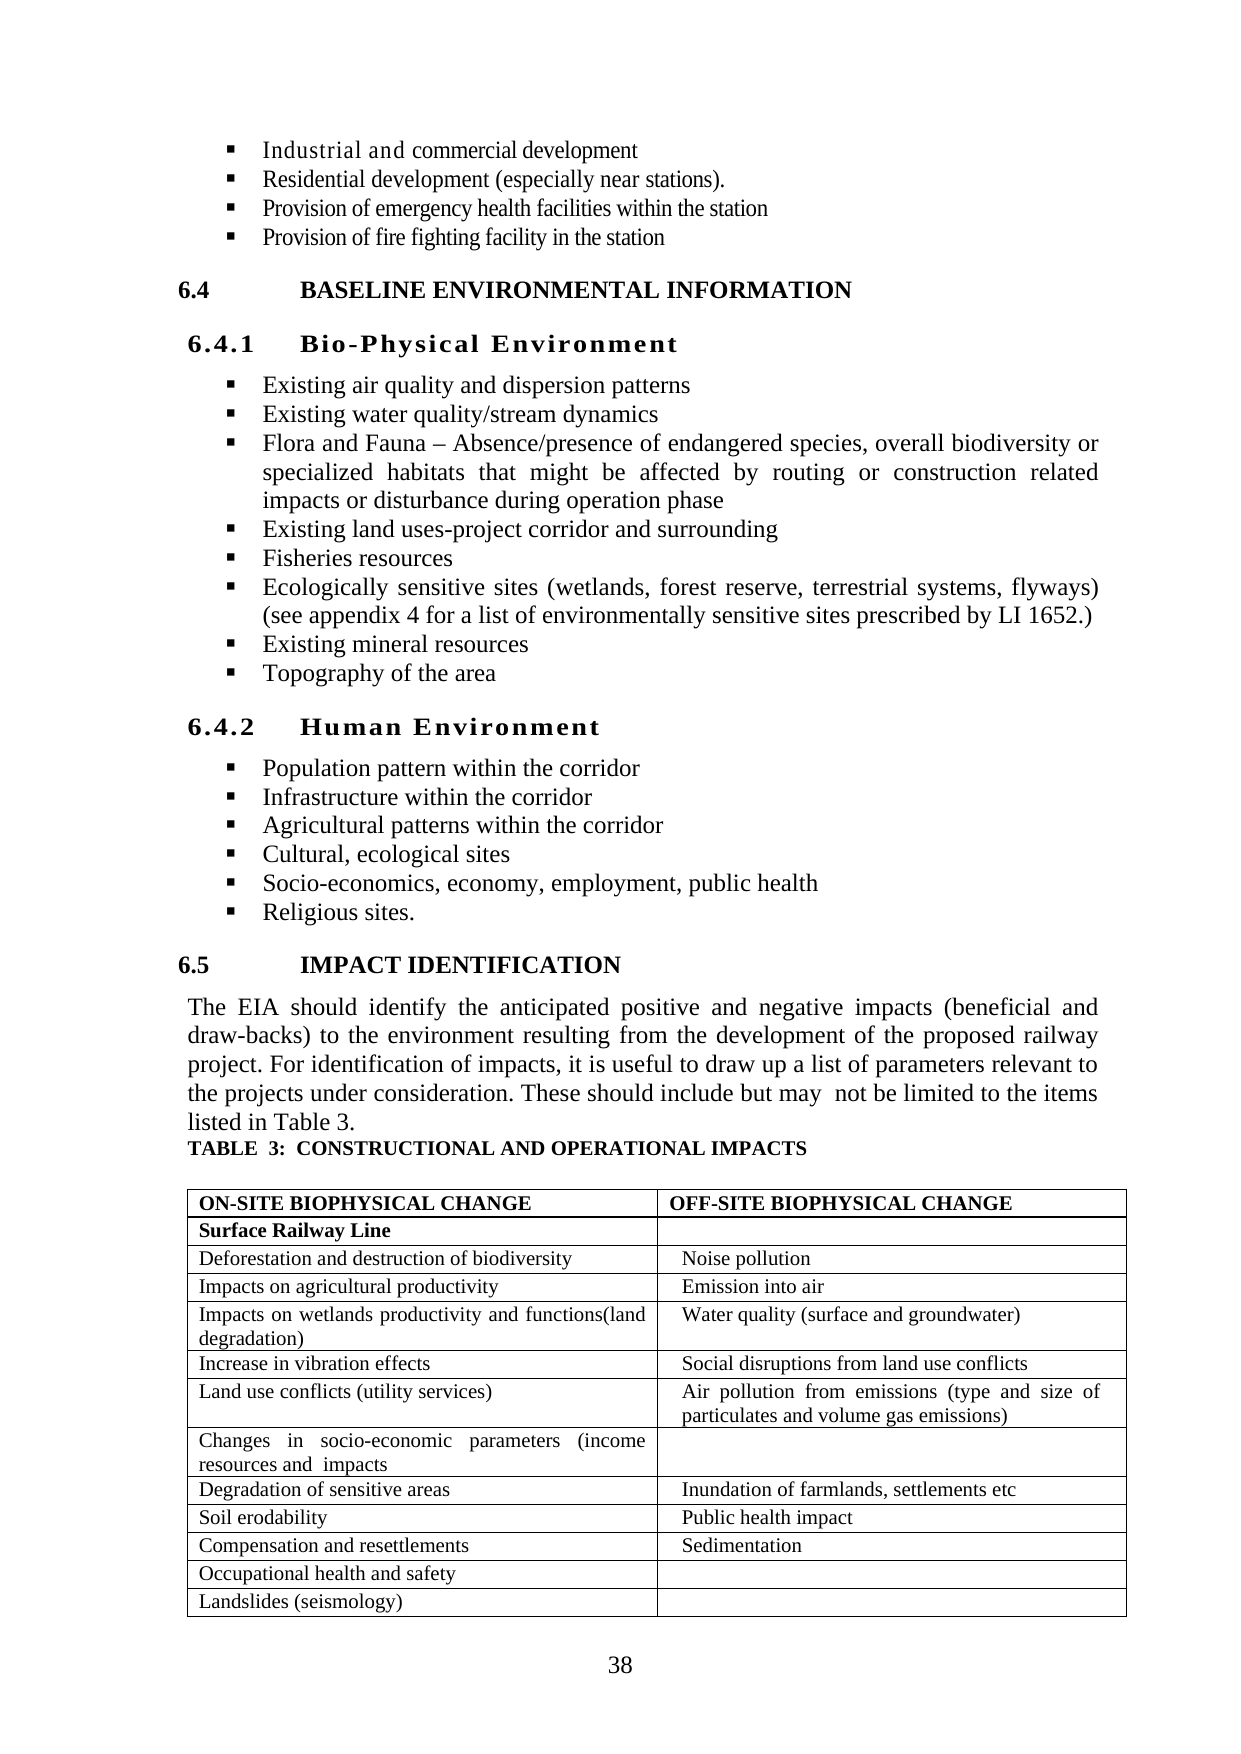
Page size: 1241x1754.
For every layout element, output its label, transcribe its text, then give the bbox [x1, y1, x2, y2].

list Cultural, ecological sites [225, 839, 1099, 868]
table_cell Surface Railway Line [188, 1218, 657, 1244]
table_cell Occupational health and safety [188, 1561, 657, 1588]
subtitle IMPACT IDENTIFICATION [178, 951, 1100, 979]
table_cell Impacts on wetlands productivity and functions(land degradation) [188, 1302, 657, 1350]
table_header ON-SITE BIOPHYSICAL CHANGE [188, 1190, 657, 1216]
table_cell Land use conflicts (utility services) [188, 1379, 657, 1427]
subtitle BASELINE ENVIRONMENTAL INFORMATION [178, 276, 1100, 304]
list Flora and Fauna – Absence/presence of endangered species, overall biodiversity or specialized habitats that might be affected by routing or construction related impacts or disturbance during operation phase [225, 428, 1099, 514]
list Existing air quality and dispersion patterns [225, 371, 1099, 399]
table_header OFF-SITE BIOPHYSICAL CHANGE [658, 1190, 1126, 1216]
list Existing land uses-project corridor and surrounding [225, 514, 1099, 543]
table_cell Emission into air [658, 1274, 1126, 1301]
list Residential development (especially near stations). [225, 164, 1053, 193]
table_cell [658, 1561, 1126, 1588]
table_cell [658, 1589, 1126, 1616]
subtitle Bio-Physical Environment [187, 329, 1149, 358]
table_cell Public health impact [658, 1505, 1126, 1532]
table_cell Social disruptions from land use conflicts [658, 1351, 1126, 1378]
table_cell Impacts on agricultural productivity [188, 1274, 657, 1301]
list Ecologically sensitive sites (wetlands, forest reserve, terrestrial systems, flyways) (see appendix 4 for a list of environmentally sensitive sites prescribed by LI 1652.) [225, 572, 1099, 629]
table_cell Inundation of farmlands, settlements etc [658, 1477, 1126, 1504]
table_cell Landslides (seismology) [188, 1589, 657, 1616]
list Religious sites. [225, 897, 1099, 926]
list Provision of fire fighting facility in the station [225, 222, 1053, 251]
list Industrial and commercial development [225, 136, 1053, 164]
table_cell [658, 1218, 1126, 1244]
text The EIA should identify the anticipated positive and negative impacts (beneficial and draw-backs) to the environment resulting from the development of the proposed railway project. For identification of impacts, it is useful to draw up a list of parameters relevant to the projects under consideration. These should include but may not be limited to the items listed in Table 3. [187, 992, 1099, 1136]
list Existing mineral resources [225, 629, 1099, 658]
list Fisheries resources [225, 543, 1099, 572]
table_cell Sedimentation [658, 1533, 1126, 1560]
list Infrastructure within the corridor [225, 782, 1099, 811]
table_cell Compensation and resettlements [188, 1533, 657, 1560]
table_cell Soil erodability [188, 1505, 657, 1532]
list Agricultural patterns within the corridor [225, 811, 1099, 839]
table_cell Degradation of sensitive areas [188, 1477, 657, 1504]
list Existing water quality/stream dynamics [225, 399, 1099, 428]
text TABLE 3: CONSTRUCTIONAL AND OPERATIONAL IMPACTS [187, 1136, 1053, 1160]
list Topography of the area [225, 658, 1099, 687]
list Provision of emergency health facilities within the station [225, 193, 1053, 222]
table_cell Water quality (surface and groundwater) [658, 1302, 1126, 1350]
table_cell Noise pollution [658, 1246, 1126, 1272]
table_cell Increase in vibration effects [188, 1351, 657, 1378]
table_cell [658, 1428, 1126, 1476]
table_cell Changes in socio-economic parameters (income resources and impacts [188, 1428, 657, 1476]
table_cell Deforestation and destruction of biodiversity [188, 1246, 657, 1272]
subtitle Human Environment [187, 712, 1149, 741]
table_cell Air pollution from emissions (type and size of particulates and volume gas emissions) [658, 1379, 1126, 1427]
list Population pattern within the corridor [225, 753, 1099, 782]
list Socio-economics, economy, employment, public health [225, 868, 1099, 897]
